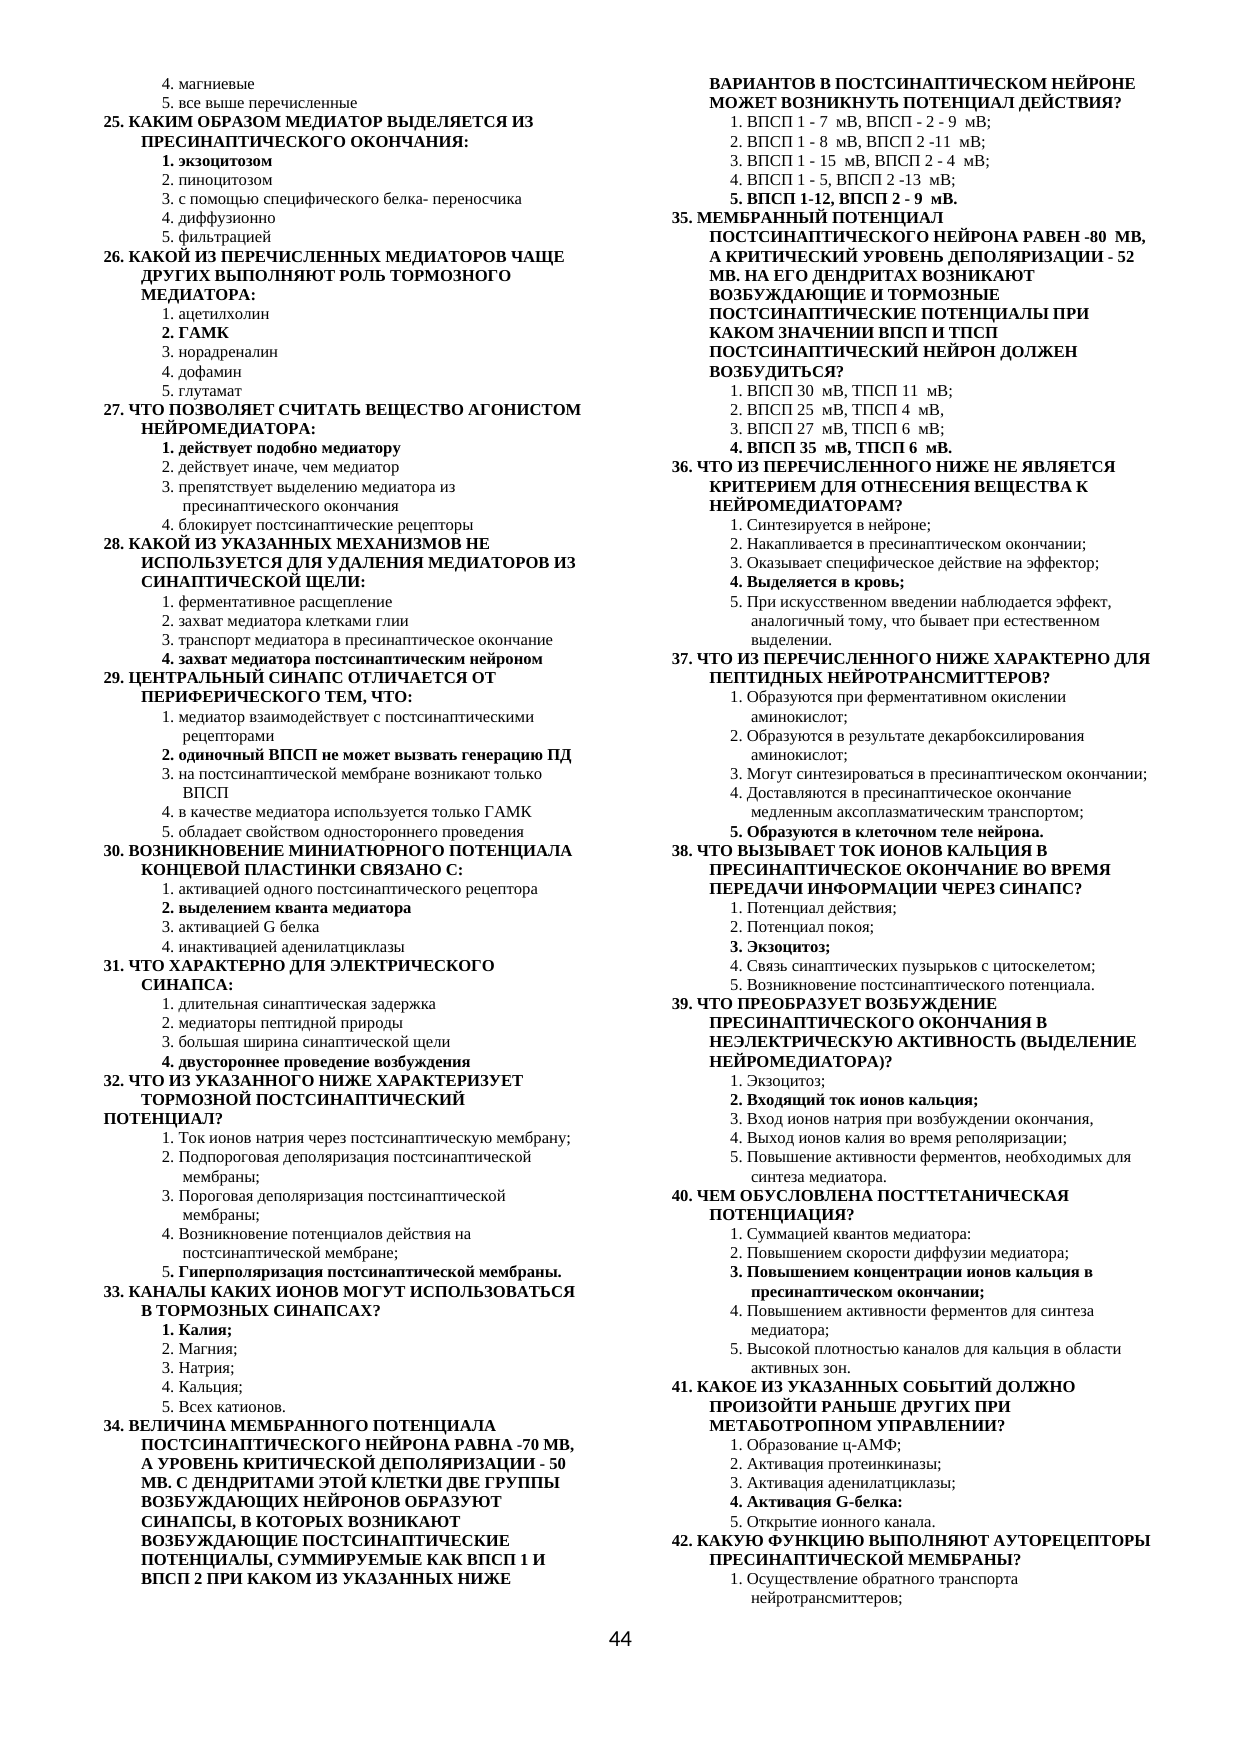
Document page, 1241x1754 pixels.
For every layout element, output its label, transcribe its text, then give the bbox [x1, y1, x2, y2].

text 4. Выход ионов калия во время реполяризации; [730, 1128, 1152, 1147]
text 4. ВПСП 35 мВ, ТПСП 6 мВ. [730, 438, 1152, 457]
text 5. Открытие ионного канала. [730, 1511, 1152, 1531]
text 3. на постсинаптической мембране возникают только ВПСП [162, 764, 583, 802]
text 2. выделением кванта медиатора [162, 898, 583, 917]
text 1. медиатор взаимодействует с постсинаптическими рецепторами [162, 706, 583, 745]
text 3. Натрия; [162, 1358, 583, 1377]
text 35. МЕМБРАННЫЙ ПОТЕНЦИАЛ ПОСТСИНАПТИЧЕСКОГО НЕЙРОНА РАВЕН -80 МВ, А КРИТИЧЕСКИЙ УРОВЕНЬ ДЕПОЛЯРИЗАЦИИ - 52 МВ. НА ЕГО ДЕНДРИТАХ ВОЗНИКАЮТ ВОЗБУЖДАЮЩИЕ И ТОРМОЗНЫЕ ПОСТСИНАПТИЧЕСКИЕ ПОТЕНЦИАЛЫ ПРИ КАКОМ ЗНАЧЕНИИ ВПСП И ТПСП ПОСТСИНАПТИЧЕСКИЙ НЕЙРОН ДОЛЖЕН ВОЗБУДИТЬСЯ? [672, 208, 1152, 381]
text 2. медиаторы пептидной природы [162, 1013, 583, 1032]
text 1. ацетилхолин [162, 304, 583, 323]
text 3. препятствует выделению медиатора из пресинаптического окончания [162, 476, 583, 515]
text 2. одиночный ВПСП не может вызвать генерацию ПД [162, 745, 583, 764]
text 3. Вход ионов натрия при возбуждении окончания, [730, 1109, 1152, 1128]
text 3. Пороговая деполяризация постсинаптической мембраны; [162, 1186, 583, 1224]
text 3. транспорт медиатора в пресинаптическое окончание [162, 630, 583, 649]
text 2. ВПСП 25 мВ, ТПСП 4 мВ, [730, 400, 1152, 419]
text 4. Доставляются в пресинаптическое окончание медленным аксоплазматическим транспортом; [730, 783, 1152, 821]
text 5. ВПСП 1-12, ВПСП 2 - 9 мВ. [730, 189, 1152, 208]
text 2. Повышением скорости диффузии медиатора; [730, 1243, 1152, 1262]
text 1. Суммацией квантов медиатора: [730, 1224, 1152, 1243]
text 27. ЧТО ПОЗВОЛЯЕТ СЧИТАТЬ ВЕЩЕСТВО АГОНИСТОМ НЕЙРОМЕДИАТОРА: [103, 400, 583, 438]
text 1. Образуются при ферментативном окислении аминокислот; [730, 687, 1152, 726]
text 5. Повышение активности ферментов, необходимых для синтеза медиатора. [730, 1147, 1152, 1186]
text 3. большая ширина синаптической щели [162, 1032, 583, 1051]
text 3. активацией G белка [162, 917, 583, 936]
text 2. Потенциал покоя; [730, 917, 1152, 936]
text 2. действует иначе, чем медиатор [162, 457, 583, 476]
text 4. Кальция; [162, 1377, 583, 1396]
text 38. ЧТО ВЫЗЫВАЕТ ТОК ИОНОВ КАЛЬЦИЯ В ПРЕСИНАПТИЧЕСКОЕ ОКОНЧАНИЕ ВО ВРЕМЯ ПЕРЕДАЧИ ИНФОРМАЦИИ ЧЕРЕЗ СИНАПС? [672, 841, 1152, 898]
text 5. Гиперполяризация постсинаптической мембраны. [162, 1262, 583, 1281]
text 4. Активация G-белка: [730, 1492, 1152, 1511]
text 32. ЧТО ИЗ УКАЗАННОГО НИЖЕ ХАРАКТЕРИЗУЕТ ТОРМОЗНОЙ ПОСТСИНАПТИЧЕСКИЙ [103, 1071, 583, 1109]
text 4. ВПСП 1 - 5, ВПСП 2 -13 мВ; [730, 170, 1152, 189]
text 1. активацией одного постсинаптического рецептора [162, 879, 583, 898]
text 2. пиноцитозом [162, 170, 583, 189]
text 5. глутамат [162, 381, 583, 400]
text 4. диффузионно [162, 208, 583, 227]
text 1. ВПСП 30 мВ, ТПСП 11 мВ; [730, 381, 1152, 400]
text 2. захват медиатора клетками глии [162, 611, 583, 630]
text 1. ВПСП 1 - 7 мВ, ВПСП - 2 - 9 мВ; [730, 112, 1152, 131]
text 4. захват медиатора постсинаптическим нейроном [162, 649, 583, 668]
text 5. обладает свойством одностороннего проведения [162, 821, 583, 841]
text 30. ВОЗНИКНОВЕНИЕ МИНИАТЮРНОГО ПОТЕНЦИАЛА КОНЦЕВОЙ ПЛАСТИНКИ СВЯЗАНО С: [103, 841, 583, 879]
text 39. ЧТО ПРЕОБРАЗУЕТ ВОЗБУЖДЕНИЕ ПРЕСИНАПТИЧЕСКОГО ОКОНЧАНИЯ В НЕЭЛЕКТРИЧЕСКУЮ АКТИВНОСТЬ (ВЫДЕЛЕНИЕ НЕЙРОМЕДИАТОРА)? [672, 994, 1152, 1071]
text 4. дофамин [162, 361, 583, 381]
text 1. Потенциал действия; [730, 898, 1152, 917]
text 5. Высокой плотностью каналов для кальция в области активных зон. [730, 1339, 1152, 1377]
text 4. блокирует постсинаптические рецепторы [162, 515, 583, 534]
text 1. Ток ионов натрия через постсинаптическую мембрану; [162, 1128, 583, 1147]
text 2. Активация протеинкиназы; [730, 1454, 1152, 1473]
text 1. Калия; [162, 1320, 583, 1339]
text 1. действует подобно медиатору [162, 438, 583, 457]
text 2. Накапливается в пресинаптическом окончании; [730, 534, 1152, 553]
text 5. Всех катионов. [162, 1396, 583, 1416]
text 5. все выше перечисленные [162, 93, 583, 112]
text 5. фильтрацией [162, 227, 583, 246]
text 1. экзоцитозом [162, 151, 583, 170]
text 41. КАКОЕ ИЗ УКАЗАННЫХ СОБЫТИЙ ДОЛЖНО ПРОИЗОЙТИ РАНЬШЕ ДРУГИХ ПРИ МЕТАБОТРОПНОМ УПРАВЛЕНИИ? [672, 1377, 1152, 1435]
text 2. Магния; [162, 1339, 583, 1358]
text 2. ГАМК [162, 323, 583, 342]
text 3. Повышением концентрации ионов кальция в пресинаптическом окончании; [730, 1262, 1152, 1301]
text 3. ВПСП 1 - 15 мВ, ВПСП 2 - 4 мВ; [730, 151, 1152, 170]
text 4. инактивацией аденилатциклазы [162, 936, 583, 956]
text 31. ЧТО ХАРАКТЕРНО ДЛЯ ЭЛЕКТРИЧЕСКОГО СИНАПСА: [103, 956, 583, 994]
text 3. с помощью специфического белка- переносчика [162, 189, 583, 208]
text 5. Возникновение постсинаптического потенциала. [730, 975, 1152, 994]
text 5. При искусственном введении наблюдается эффект, аналогичный тому, что бывает при естественном выделении. [730, 591, 1152, 649]
text 4. двустороннее проведение возбуждения [162, 1051, 583, 1071]
text 4. магниевые [162, 74, 583, 93]
text 36. ЧТО ИЗ ПЕРЕЧИСЛЕННОГО НИЖЕ НЕ ЯВЛЯЕТСЯ КРИТЕРИЕМ ДЛЯ ОТНЕСЕНИЯ ВЕЩЕСТВА К НЕЙРОМЕДИАТОРАМ? [672, 457, 1152, 515]
text 4. Связь синаптических пузырьков с цитоскелетом; [730, 956, 1152, 975]
text 29. ЦЕНТРАЛЬНЫЙ СИНАПС ОТЛИЧАЕТСЯ ОТ ПЕРИФЕРИЧЕСКОГО ТЕМ, ЧТО: [103, 668, 583, 706]
text 2. Образуются в результате декарбоксилирования аминокислот; [730, 726, 1152, 764]
text 4. Повышением активности ферментов для синтеза медиатора; [730, 1301, 1152, 1339]
text 3. Экзоцитоз; [730, 936, 1152, 956]
text 34. ВЕЛИЧИНА МЕМБРАННОГО ПОТЕНЦИАЛА ПОСТСИНАПТИЧЕСКОГО НЕЙРОНА РАВНА -70 МВ, А УРОВЕНЬ КРИТИЧЕСКОЙ ДЕПОЛЯРИЗАЦИИ - 50 MВ. С ДЕНДРИТАМИ ЭТОЙ КЛЕТКИ ДВЕ ГРУППЫ ВОЗБУЖДАЮЩИХ НЕЙРОНОВ ОБРАЗУЮТ СИНАПСЫ, В КОТОРЫХ ВОЗНИКАЮТ ВОЗБУЖДАЮЩИЕ ПОСТСИНАПТИЧЕСКИЕ ПОТЕНЦИАЛЫ, СУММИРУЕМЫЕ КАК ВПСП 1 И ВПСП 2 ПРИ КАКОМ ИЗ УКАЗАННЫХ НИЖЕ ВАРИАНТОВ В ПОСТСИНАПТИЧЕСКОМ НЕЙРОНЕ МОЖЕТ ВОЗНИКНУТЬ ПОТЕНЦИАЛ ДЕЙСТВИЯ? [103, 1416, 583, 1588]
text 3. Активация аденилатциклазы; [730, 1473, 1152, 1492]
text 28. КАКОЙ ИЗ УКАЗАННЫХ МЕХАНИЗМОВ НЕ ИСПОЛЬЗУЕТСЯ ДЛЯ УДАЛЕНИЯ МЕДИАТОРОВ ИЗ СИНАПТИЧЕСКОЙ ЩЕЛИ: [103, 534, 583, 591]
text 1. длительная синаптическая задержка [162, 994, 583, 1013]
text 1. Осуществление обратного транспорта нейротрансмиттеров; [730, 1569, 1152, 1607]
text 4. Выделяется в кровь; [730, 572, 1152, 591]
text 3. Могут синтезироваться в пресинаптическом окончании; [730, 764, 1152, 783]
text 1. Синтезируется в нейроне; [730, 515, 1152, 534]
text 1. ферментативное расщепление [162, 591, 583, 611]
text 37. ЧТО ИЗ ПЕРЕЧИСЛЕННОГО НИЖЕ ХАРАКТЕРНО ДЛЯ ПЕПТИДНЫХ НЕЙРОТРАНСМИТТЕРОВ? [672, 649, 1152, 687]
text 40. ЧЕМ ОБУСЛОВЛЕНА ПОСТТЕТАНИЧЕСКАЯ ПОТЕНЦИАЦИЯ? [672, 1186, 1152, 1224]
text 3. Оказывает специфическое действие на эффектор; [730, 553, 1152, 572]
text 26. КАКОЙ ИЗ ПЕРЕЧИСЛЕННЫХ МЕДИАТОРОВ ЧАЩЕ ДРУГИХ ВЫПОЛНЯЮТ РОЛЬ ТОРМОЗНОГО МЕДИАТОРА: [103, 246, 583, 304]
text 1. Экзоцитоз; [730, 1071, 1152, 1090]
text 5. Образуются в клеточном теле нейрона. [730, 821, 1152, 841]
text 25. КАКИМ ОБРАЗОМ МЕДИАТОР ВЫДЕЛЯЕТСЯ ИЗ ПРЕСИНАПТИЧЕСКОГО ОКОНЧАНИЯ: [103, 112, 583, 151]
text 42. КАКУЮ ФУНКЦИЮ ВЫПОЛНЯЮТ АУТОРЕЦЕПТОРЫ ПРЕСИНАПТИЧЕСКОЙ МЕМБРАНЫ? [672, 1531, 1152, 1569]
text 33. КАНАЛЫ КАКИХ ИОНОВ МОГУТ ИСПОЛЬЗОВАТЬСЯ В ТОРМОЗНЫХ СИНАПСАХ? [103, 1281, 583, 1320]
text 2. Входящий ток ионов кальция; [730, 1090, 1152, 1109]
text 4. в качестве медиатора используется только ГАМК [162, 802, 583, 821]
text 3. норадреналин [162, 342, 583, 361]
text 1. Образование ц-АМФ; [730, 1435, 1152, 1454]
text 2. ВПСП 1 - 8 мВ, ВПСП 2 -11 мВ; [730, 131, 1152, 151]
text ПОТЕНЦИАЛ? [103, 1109, 583, 1128]
text 3. ВПСП 27 мВ, ТПСП 6 мВ; [730, 419, 1152, 438]
text 2. Подпороговая деполяризация постсинаптической мембраны; [162, 1147, 583, 1186]
text 4. Возникновение потенциалов действия на постсинаптической мембране; [162, 1224, 583, 1262]
